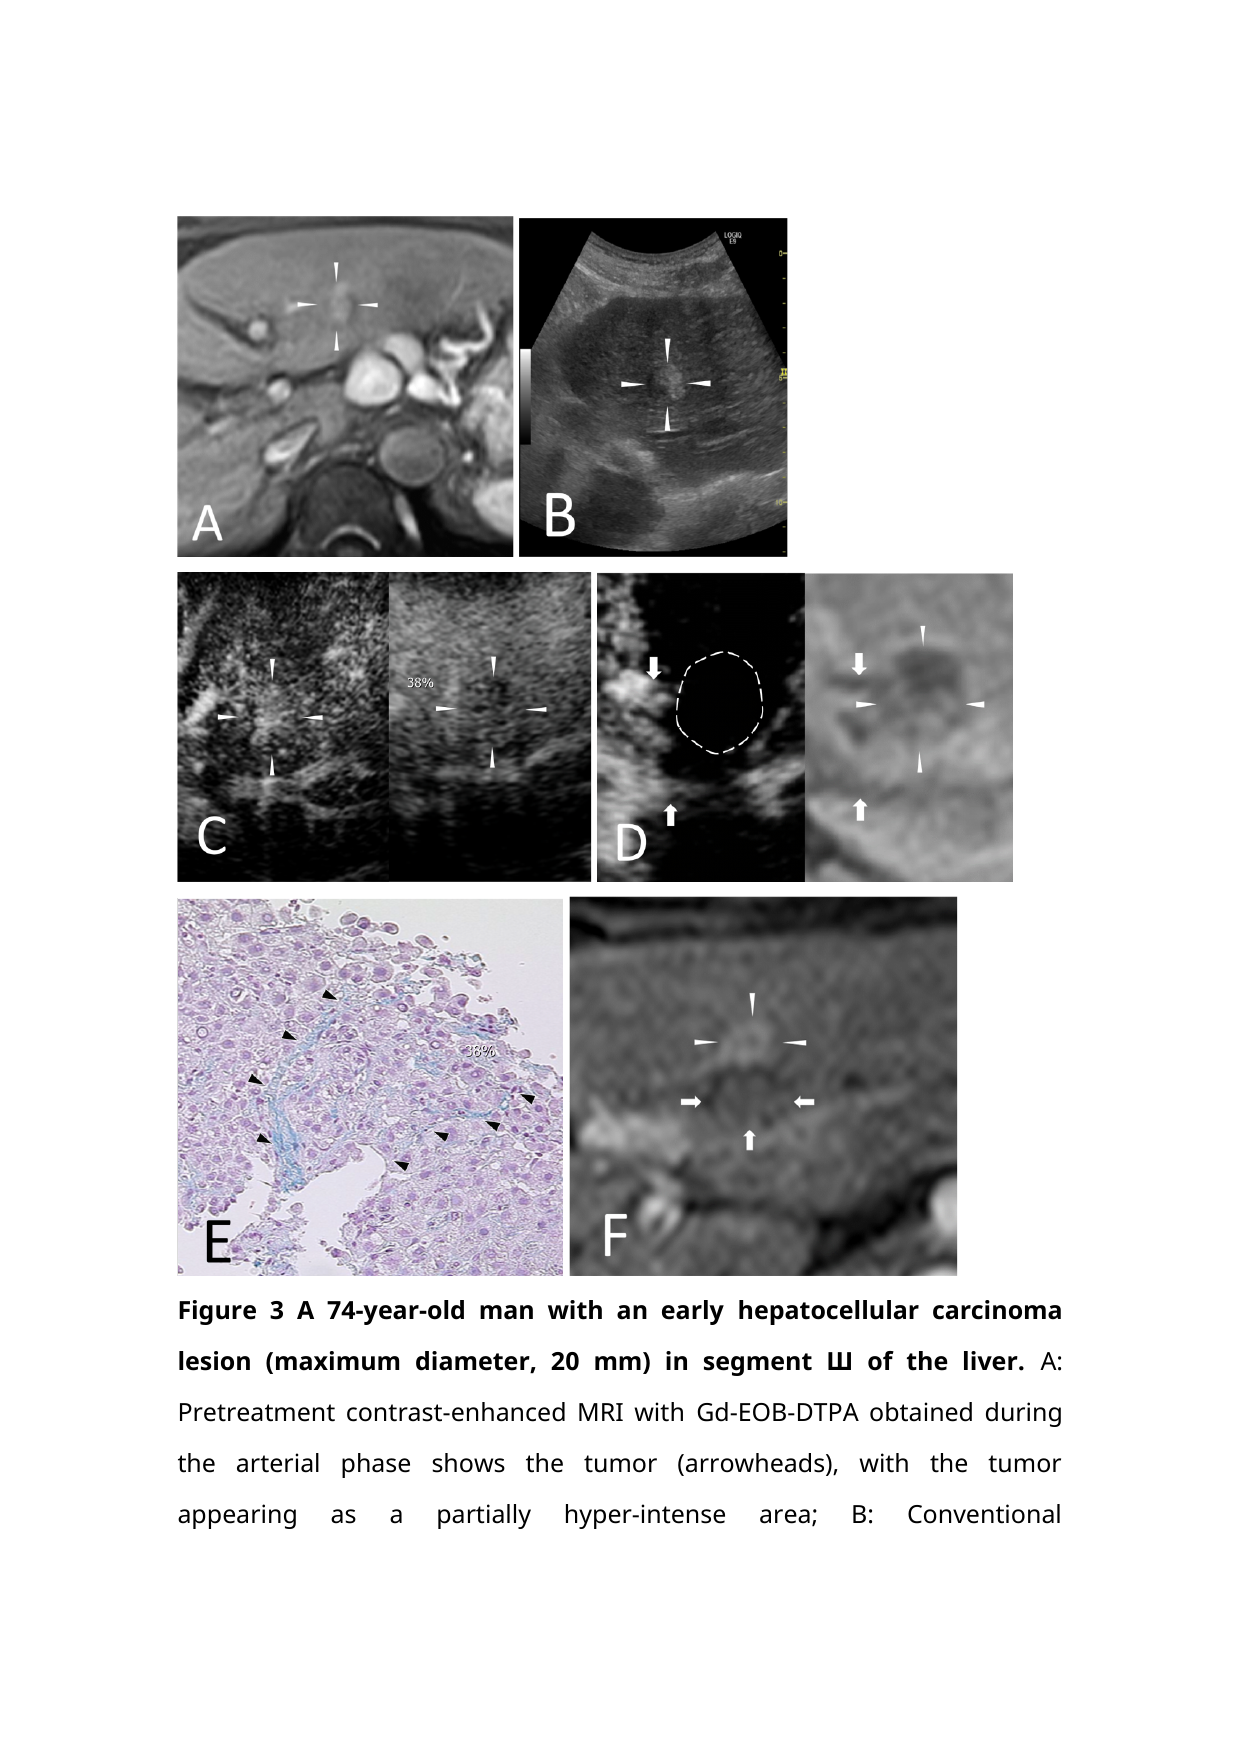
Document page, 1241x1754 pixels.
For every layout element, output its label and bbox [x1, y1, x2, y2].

picture [519, 216, 788, 557]
picture [177, 572, 592, 882]
picture [597, 571, 1013, 882]
picture [177, 216, 514, 557]
picture [177, 898, 563, 1276]
picture [569, 896, 958, 1276]
text [177, 1292, 1063, 1531]
